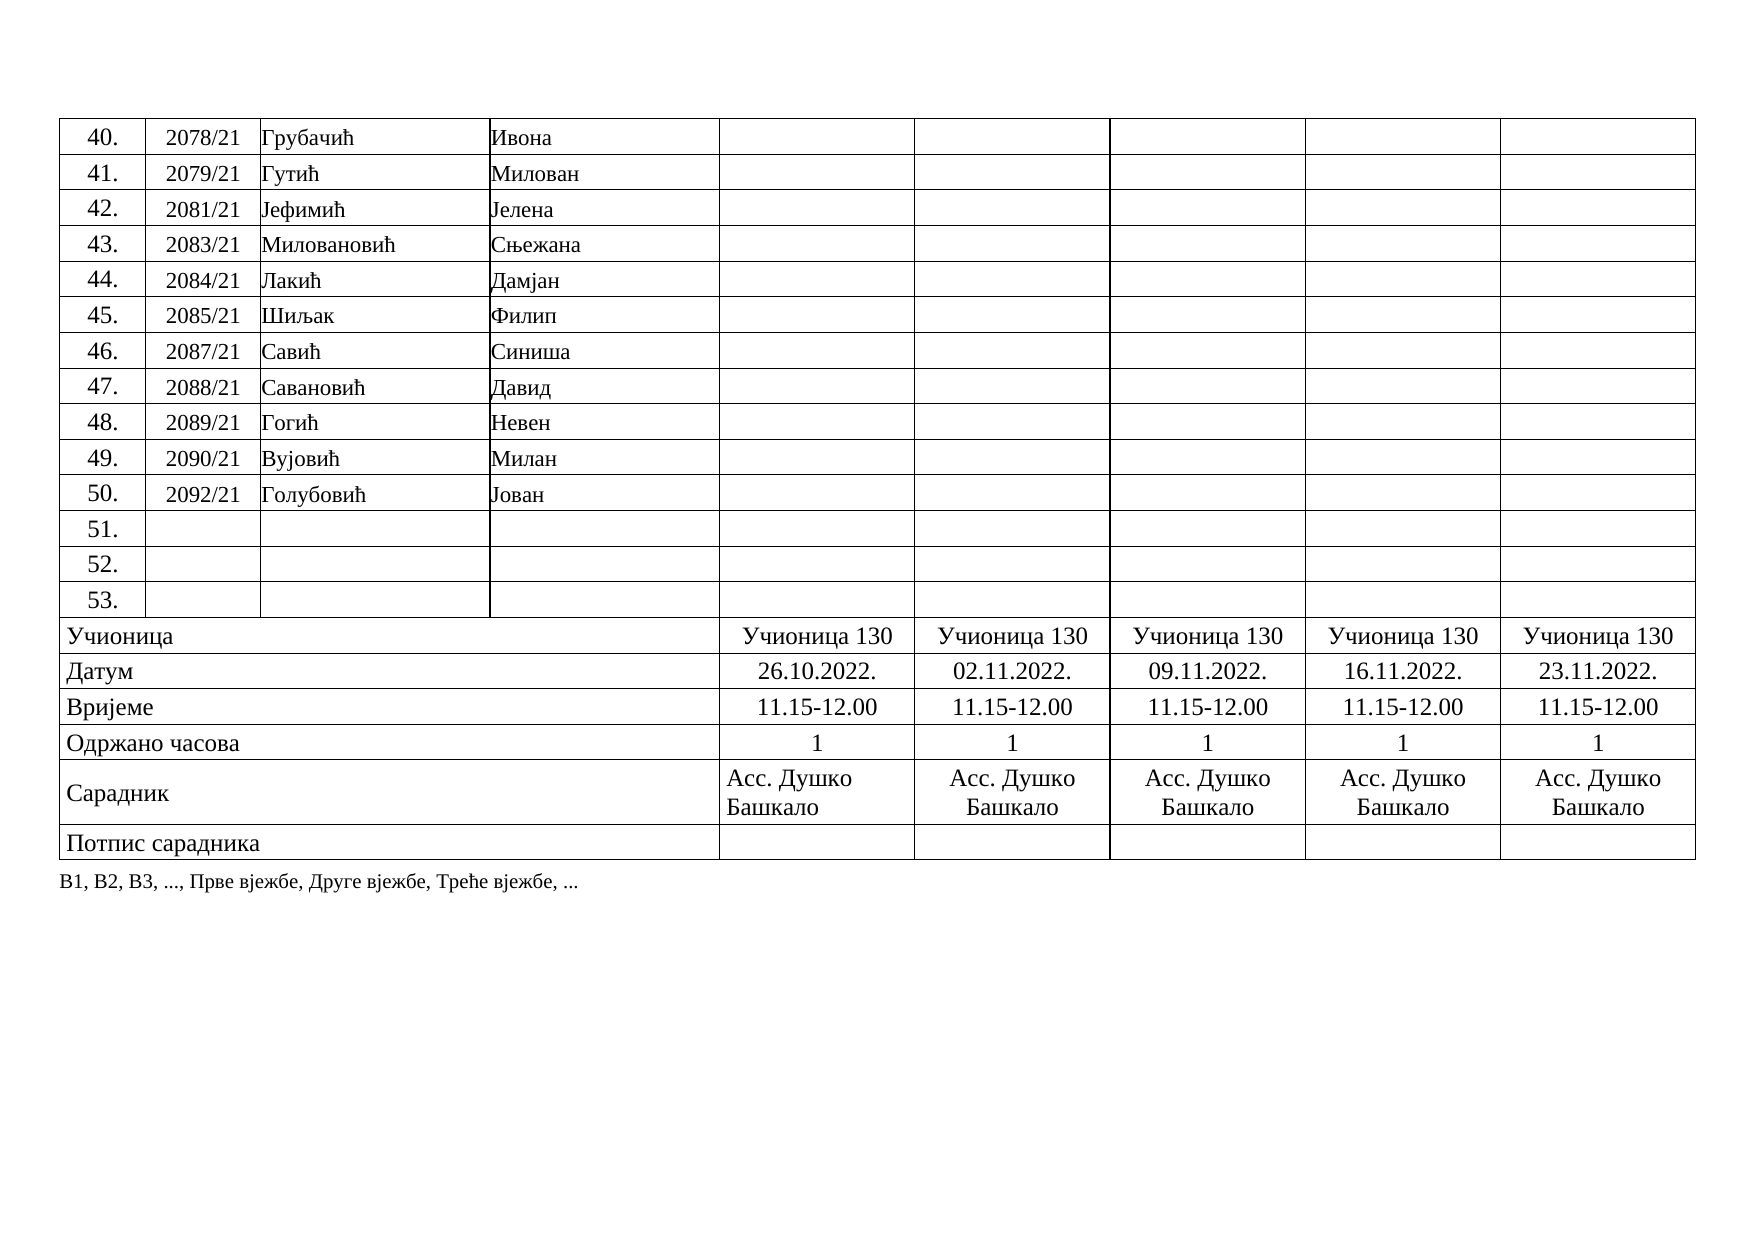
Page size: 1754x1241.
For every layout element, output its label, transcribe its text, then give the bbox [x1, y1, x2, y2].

table_cell Асс. Душко Башкало [1306, 760, 1500, 824]
table_cell 43. [60, 226, 145, 261]
table_cell 1 [1306, 725, 1500, 759]
table_cell Невен [491, 404, 719, 439]
table_cell [915, 475, 1109, 510]
table_cell [1306, 155, 1500, 189]
table_cell 11.15-12.00 [1111, 689, 1305, 724]
table_cell 41. [60, 155, 145, 189]
table_cell [1111, 369, 1305, 403]
table_cell 11.15-12.00 [915, 689, 1109, 724]
table_cell [1111, 119, 1305, 154]
table_cell 02.11.2022. [915, 654, 1109, 688]
table_cell [1111, 404, 1305, 439]
table_cell Јелена [491, 190, 719, 225]
table_cell 44. [60, 262, 145, 296]
table_cell [720, 825, 914, 859]
table_cell [1111, 155, 1305, 189]
table_cell 47. [60, 369, 145, 403]
table_cell [720, 190, 914, 225]
table_cell [720, 369, 914, 403]
table_cell Ивона [491, 119, 719, 154]
table_cell [915, 369, 1109, 403]
table_cell Голубовић [261, 475, 489, 510]
table_cell [1306, 226, 1500, 261]
table_cell [915, 297, 1109, 332]
table_cell [915, 155, 1109, 189]
table_cell 11.15-12.00 [720, 689, 914, 724]
table_cell [720, 511, 914, 546]
table_cell [1111, 825, 1305, 859]
table_cell [1501, 297, 1695, 332]
table_cell [1501, 825, 1695, 859]
table_cell 2078/21 [146, 119, 260, 154]
table_cell Асс. Душко Башкало [720, 760, 914, 824]
table_cell [720, 226, 914, 261]
text В1, В2, В3, ..., Прве вјежбе, Друге вјежбе, Треће вјежбе, ... [59, 869, 1695, 893]
table_cell [1306, 190, 1500, 225]
table_cell [1501, 262, 1695, 296]
table_cell [1501, 511, 1695, 546]
table_cell Датум [60, 654, 719, 688]
table_cell 53. [60, 582, 145, 617]
table_cell [1501, 155, 1695, 189]
table_cell Учионица 130 [1501, 618, 1695, 652]
table_cell Гогић [261, 404, 489, 439]
table_cell [1306, 333, 1500, 367]
table_cell 52. [60, 547, 145, 581]
table_cell 50. [60, 475, 145, 510]
table_cell [720, 119, 914, 154]
table_cell Грубачић [261, 119, 489, 154]
table_cell [1501, 475, 1695, 510]
table_cell [1306, 440, 1500, 474]
table_cell [491, 511, 719, 546]
table_cell [1501, 333, 1695, 367]
table_cell 45. [60, 297, 145, 332]
table_cell [261, 547, 489, 581]
table_cell 26.10.2022. [720, 654, 914, 688]
table_cell 09.11.2022. [1111, 654, 1305, 688]
table_cell Савановић [261, 369, 489, 403]
table_cell Савић [261, 333, 489, 367]
table_cell [1111, 440, 1305, 474]
table_cell 1 [720, 725, 914, 759]
table_cell Учионица 130 [1306, 618, 1500, 652]
table_cell [720, 297, 914, 332]
table_cell Учионица 130 [720, 618, 914, 652]
table_cell 11.15-12.00 [1306, 689, 1500, 724]
table_cell [1111, 475, 1305, 510]
table_cell 2089/21 [146, 404, 260, 439]
table_cell [491, 582, 719, 617]
table_cell [1111, 582, 1305, 617]
table_cell [915, 262, 1109, 296]
table_cell 1 [915, 725, 1109, 759]
table_cell [1306, 582, 1500, 617]
table_cell [1306, 475, 1500, 510]
table_cell Потпис сарадника [60, 825, 719, 859]
table_cell [915, 190, 1109, 225]
table_cell [720, 155, 914, 189]
table_cell Асс. Душко Башкало [915, 760, 1109, 824]
table_cell 40. [60, 119, 145, 154]
table_cell [1306, 404, 1500, 439]
table_cell [720, 440, 914, 474]
table_cell Лакић [261, 262, 489, 296]
table_cell 2079/21 [146, 155, 260, 189]
table_cell [720, 404, 914, 439]
table_cell [915, 440, 1109, 474]
table_cell 11.15-12.00 [1501, 689, 1695, 724]
table_cell [1501, 440, 1695, 474]
table_cell Вријеме [60, 689, 719, 724]
table_cell [1501, 119, 1695, 154]
table_cell [1306, 825, 1500, 859]
table_cell 2081/21 [146, 190, 260, 225]
table_cell [1111, 297, 1305, 332]
table_cell [1306, 262, 1500, 296]
table_cell Гутић [261, 155, 489, 189]
table_cell [1306, 511, 1500, 546]
table_cell 23.11.2022. [1501, 654, 1695, 688]
table_cell [1111, 190, 1305, 225]
table_cell [915, 825, 1109, 859]
table_cell [915, 333, 1109, 367]
table_cell [491, 547, 719, 581]
table_cell [720, 262, 914, 296]
table_cell Одржано часова [60, 725, 719, 759]
table_cell [1501, 404, 1695, 439]
table_cell [720, 547, 914, 581]
table_cell Шиљак [261, 297, 489, 332]
table_cell [915, 119, 1109, 154]
table_cell [915, 511, 1109, 546]
table_cell Јефимић [261, 190, 489, 225]
table_cell [146, 547, 260, 581]
table_cell [146, 582, 260, 617]
table_cell Милан [491, 440, 719, 474]
table_cell 51. [60, 511, 145, 546]
table_cell [1501, 226, 1695, 261]
table_cell Асс. Душко Башкало [1111, 760, 1305, 824]
table_cell [1501, 369, 1695, 403]
table_cell [720, 333, 914, 367]
table_cell [915, 547, 1109, 581]
table_cell Миловановић [261, 226, 489, 261]
table_cell [146, 511, 260, 546]
table_cell 2092/21 [146, 475, 260, 510]
table_cell [720, 475, 914, 510]
table_cell [1306, 547, 1500, 581]
table_cell [1501, 582, 1695, 617]
table_cell [915, 582, 1109, 617]
table_cell Сњежана [491, 226, 719, 261]
table_cell [915, 404, 1109, 439]
table_cell 48. [60, 404, 145, 439]
table_cell [1111, 226, 1305, 261]
table_cell 2087/21 [146, 333, 260, 367]
table_cell Дамјан [491, 262, 719, 296]
table_cell Асс. Душко Башкало [1501, 760, 1695, 824]
table_cell [1306, 369, 1500, 403]
table_cell Сарадник [60, 760, 719, 824]
table_cell Учионица 130 [915, 618, 1109, 652]
table_cell 2085/21 [146, 297, 260, 332]
table_cell Синиша [491, 333, 719, 367]
table_cell [1111, 547, 1305, 581]
table_cell 46. [60, 333, 145, 367]
table_cell Јован [491, 475, 719, 510]
table_cell [1501, 547, 1695, 581]
table_cell [1501, 190, 1695, 225]
table_cell [1111, 511, 1305, 546]
table_cell [1111, 262, 1305, 296]
table_cell 2084/21 [146, 262, 260, 296]
table_cell [261, 582, 489, 617]
table_cell 49. [60, 440, 145, 474]
table_cell 42. [60, 190, 145, 225]
table_cell 2088/21 [146, 369, 260, 403]
table_cell [261, 511, 489, 546]
table_cell Давид [491, 369, 719, 403]
table_cell 1 [1501, 725, 1695, 759]
table_cell 16.11.2022. [1306, 654, 1500, 688]
table_cell Учионица 130 [1111, 618, 1305, 652]
table_cell Филип [491, 297, 719, 332]
table_cell [1306, 297, 1500, 332]
table_cell Учионица [60, 618, 719, 652]
table_cell 2090/21 [146, 440, 260, 474]
table_cell [720, 582, 914, 617]
table_cell 2083/21 [146, 226, 260, 261]
table_cell Вујовић [261, 440, 489, 474]
table_cell Милован [491, 155, 719, 189]
table_cell 1 [1111, 725, 1305, 759]
table_cell [1306, 119, 1500, 154]
table_cell [1111, 333, 1305, 367]
table_cell [915, 226, 1109, 261]
